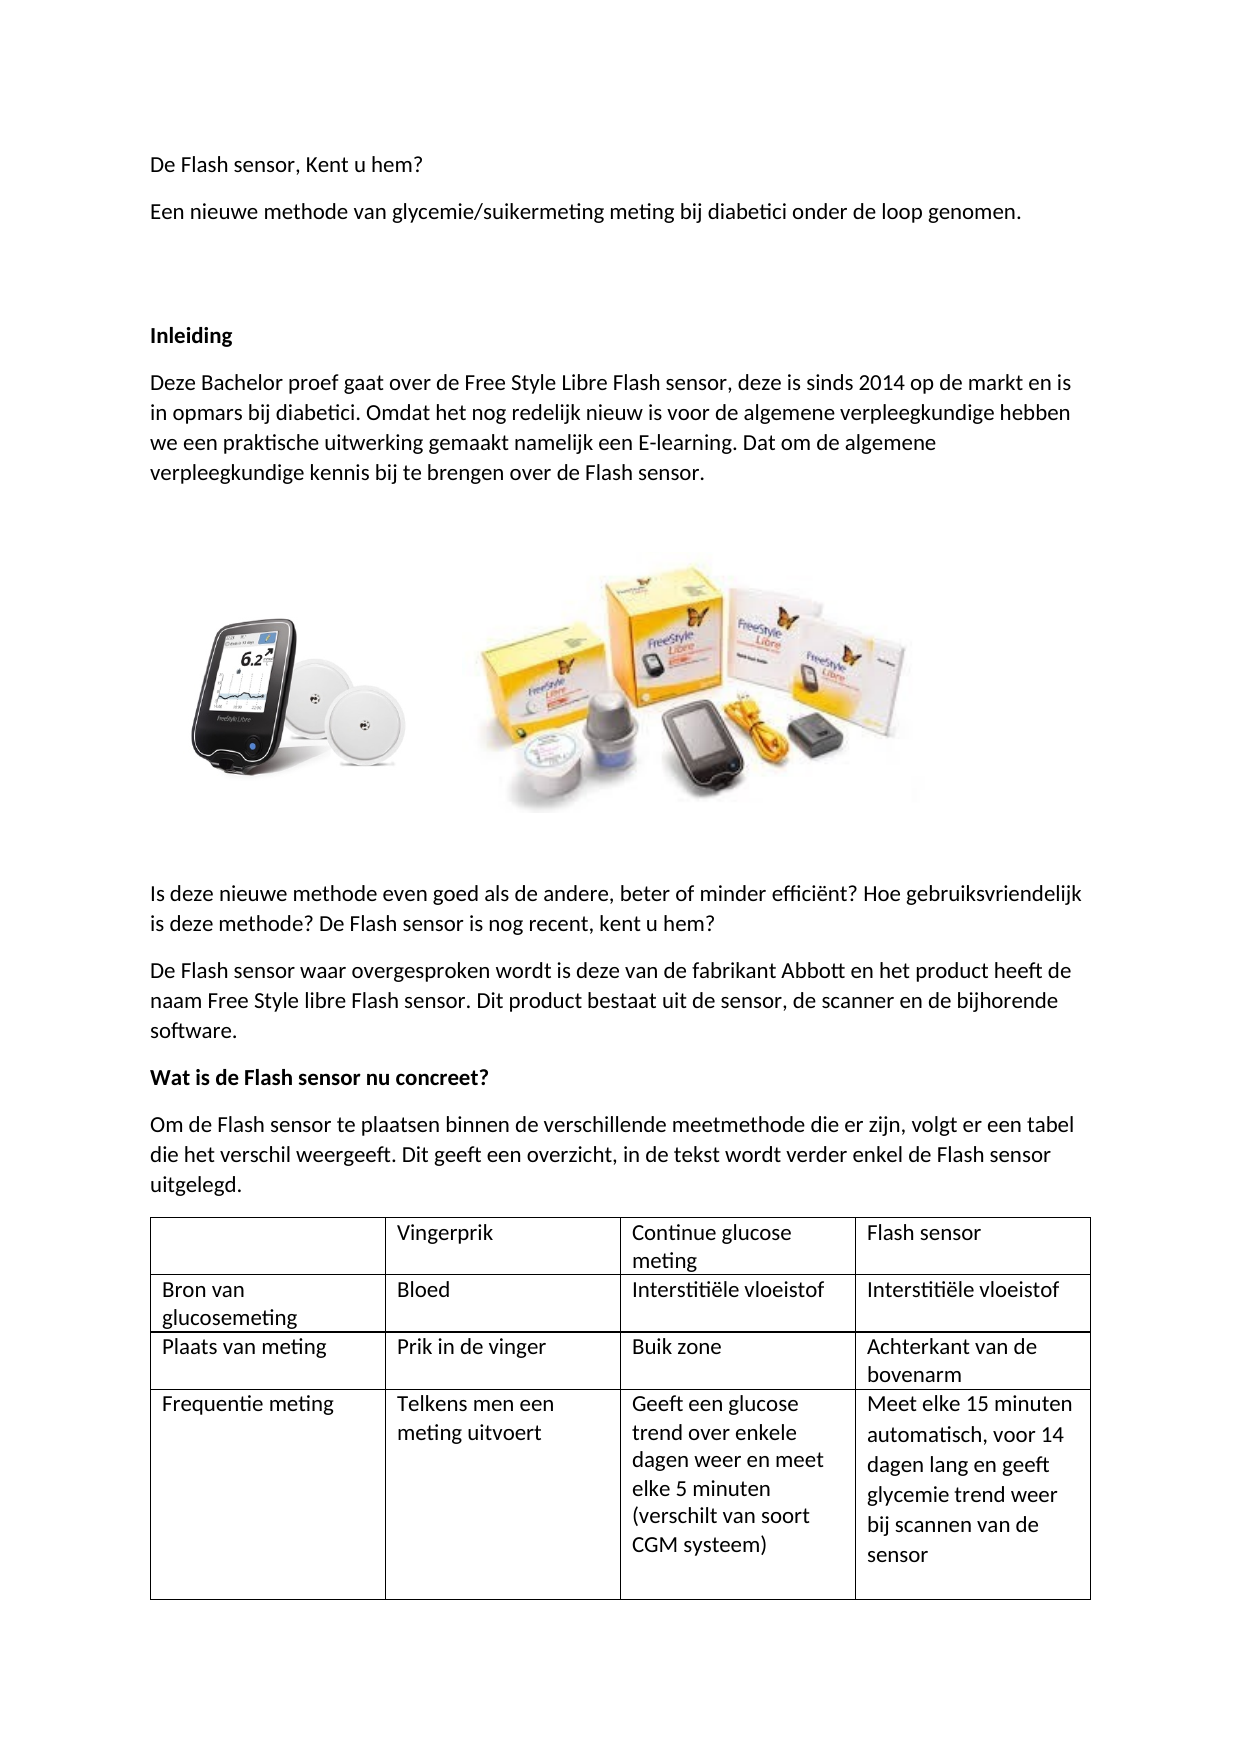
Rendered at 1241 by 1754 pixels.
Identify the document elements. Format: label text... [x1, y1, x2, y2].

table_cell Achterkant van de bovenarm [856, 1333, 1090, 1388]
table_cell Interstitiële vloeistof [621, 1275, 855, 1331]
table_cell Bloed [386, 1275, 620, 1331]
text Een nieuwe methode van glycemie/suikermeting meting bij diabetici onder de loop genomen. [150, 197, 1090, 225]
table_cell Buik zone [621, 1333, 855, 1388]
text Wat is de Flash sensor nu concreet? [150, 1063, 1090, 1091]
table_header Flash sensor [856, 1218, 1090, 1274]
text Deze Bachelor proef gaat over de Free Style Libre Flash sensor, deze is sinds 2014 op de markt en is in opmars bij diabetici. Omdat het nog redelijk nieuw is voor de algemene verpleegkundige hebben we een praktische uitwerking gemaakt namelijk een E-learning. Dat om de algemene verpleegkundige kennis bij te brengen over de Flash sensor. [150, 368, 1090, 486]
table_header Continue glucose meting [621, 1218, 855, 1274]
table_header Vingerprik [386, 1218, 620, 1274]
table_cell Interstitiële vloeistof [856, 1275, 1090, 1331]
text De Flash sensor waar overgesproken wordt is deze van de fabrikant Abbott en het product heeft de naam Free Style libre Flash sensor. Dit product bestaat uit de sensor, de scanner en de bijhorende software. [150, 956, 1090, 1044]
text De Flash sensor, Kent u hem? [150, 150, 1090, 178]
table_header [151, 1218, 385, 1274]
text Is deze nieuwe methode even goed als de andere, beter of minder efficiënt? Hoe gebruiksvriendelijk is deze methode? De Flash sensor is nog recent, kent u hem? [150, 879, 1090, 937]
text Om de Flash sensor te plaatsen binnen de verschillende meetmethode die er zijn, volgt er een tabel die het verschil weergeeft. Dit geeft een overzicht, in de tekst wordt verder enkel de Flash sensor uitgelegd. [150, 1110, 1090, 1198]
table_cell Meet elke 15 minuten automatisch, voor 14 dagen lang en geeft glycemie trend weer bij scannen van de sensor [856, 1390, 1090, 1599]
table_cell Telkens men een meting uitvoert [386, 1390, 620, 1599]
table_cell Frequentie meting [151, 1390, 385, 1599]
table_cell Prik in de vinger [386, 1333, 620, 1388]
picture [150, 552, 934, 813]
table_cell Plaats van meting [151, 1333, 385, 1388]
text Inleiding [150, 321, 1090, 349]
table_cell Bron van glucosemeting [151, 1275, 385, 1331]
table_cell Geeft een glucose trend over enkele dagen weer en meet elke 5 minuten (verschilt van soort CGM systeem) [621, 1390, 855, 1599]
